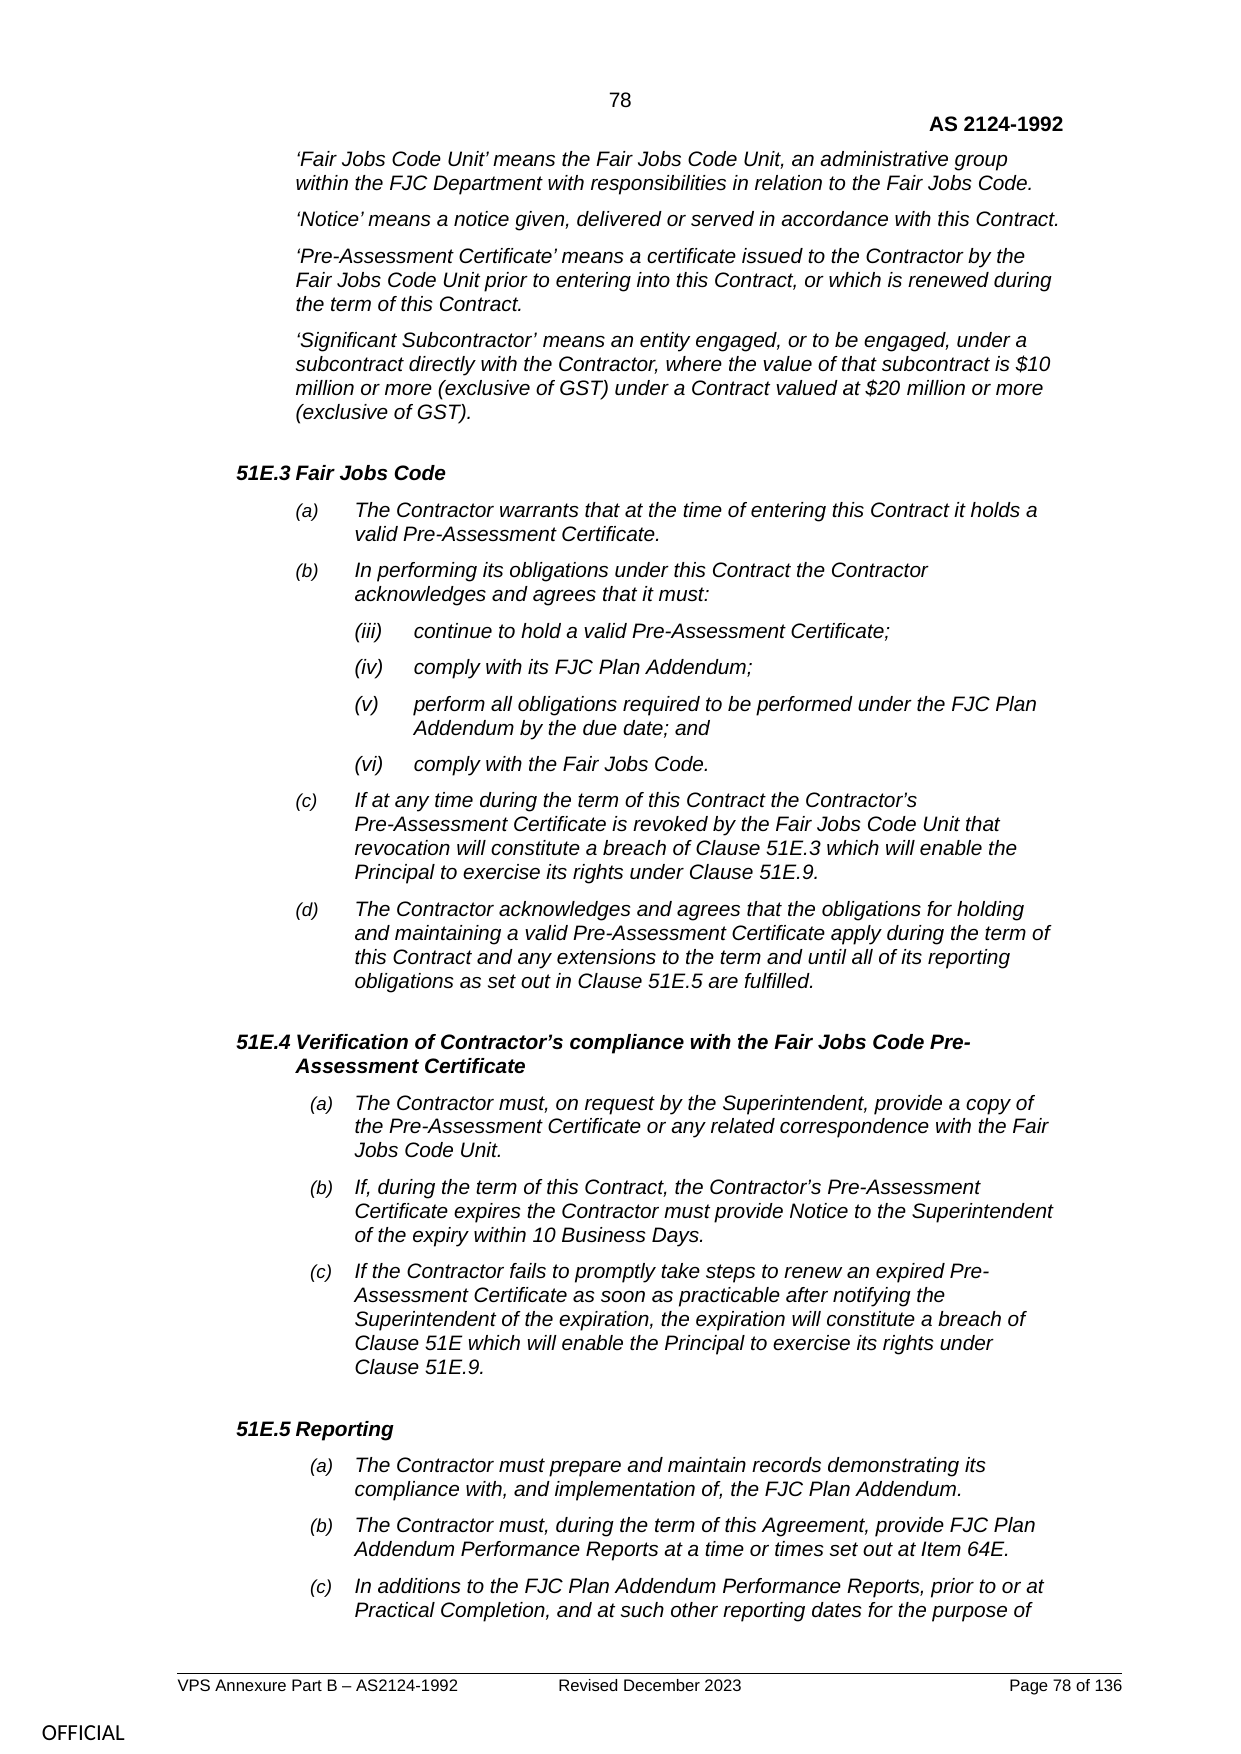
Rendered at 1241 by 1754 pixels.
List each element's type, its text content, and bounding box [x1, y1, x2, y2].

subtitle 51E.4 Verification of Contractor’s compliance with the Fair Jobs Code Pre-Assessment Certificate [236, 1030, 1063, 1078]
list In performing its obligations under this Contract the Contractor acknowledges and agrees that it must: [295, 558, 1063, 606]
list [310, 1574, 1063, 1622]
list The Contractor must prepare and maintain records demonstrating its compliance with, and implementation of, the FJC Plan Addendum. [310, 1453, 1063, 1501]
list The Contractor must, on request by the Superintendent, provide a copy of the Pre-Assessment Certificate or any related correspondence with the Fair Jobs Code Unit. [310, 1090, 1063, 1162]
subtitle 51E.5 Reporting [236, 1416, 1063, 1440]
list The Contractor must, during the term of this Agreement, provide FJC Plan Addendum Performance Reports at a time or times set out at Item 64E. [310, 1513, 1063, 1561]
text ‘Fair Jobs Code Unit’ means the Fair Jobs Code Unit, an administrative group within the FJC Department with responsibilities in relation to the Fair Jobs Code. [295, 147, 1063, 194]
text ‘Notice’ means a notice given, delivered or served in accordance with this Contract. [295, 207, 1063, 231]
list The Contractor acknowledges and agrees that the obligations for holding and maintaining a valid Pre-Assessment Certificate apply during the term of this Contract and any extensions to the term and until all of its reporting obligations as set out in Clause 51E.5 are fulfilled. [295, 897, 1063, 992]
list If the Contractor fails to promptly take steps to renew an expired Pre-Assessment Certificate as soon as practicable after notifying the Superintendent of the expiration, the expiration will constitute a breach of Clause 51E which will enable the Principal to exercise its rights under Clause 51E.9. [310, 1259, 1063, 1379]
list If, during the term of this Contract, the Contractor’s Pre-Assessment Certificate expires the Contractor must provide Notice to the Superintendent of the expiry within 10 Business Days. [310, 1175, 1063, 1247]
list If at any time during the term of this Contract the Contractor’s Pre-Assessment Certificate is revoked by the Fair Jobs Code Unit that revocation will constitute a breach of Clause 51E.3 which will enable the Principal to exercise its rights under Clause 51E.9. [295, 788, 1063, 884]
list continue to hold a valid Pre-Assessment Certificate; [354, 618, 1063, 642]
list perform all obligations required to be performed under the FJC Plan Addendum by the due date; and [354, 691, 1063, 739]
text ‘Pre-Assessment Certificate’ means a certificate issued to the Contractor by the Fair Jobs Code Unit prior to entering into this Contract, or which is renewed during the term of this Contract. [295, 243, 1063, 315]
list comply with its FJC Plan Addendum; [354, 655, 1063, 679]
text ‘Significant Subcontractor’ means an entity engaged, or to be engaged, under a subcontract directly with the Contractor, where the value of that subcontract is $10 million or more (exclusive of GST) under a Contract valued at $20 million or more (exclusive of GST). [295, 328, 1063, 424]
list comply with the Fair Jobs Code. [354, 752, 1063, 776]
list The Contractor warrants that at the time of entering this Contract it holds a valid Pre-Assessment Certificate. [295, 498, 1063, 546]
subtitle 51E.3 Fair Jobs Code [236, 461, 1063, 485]
